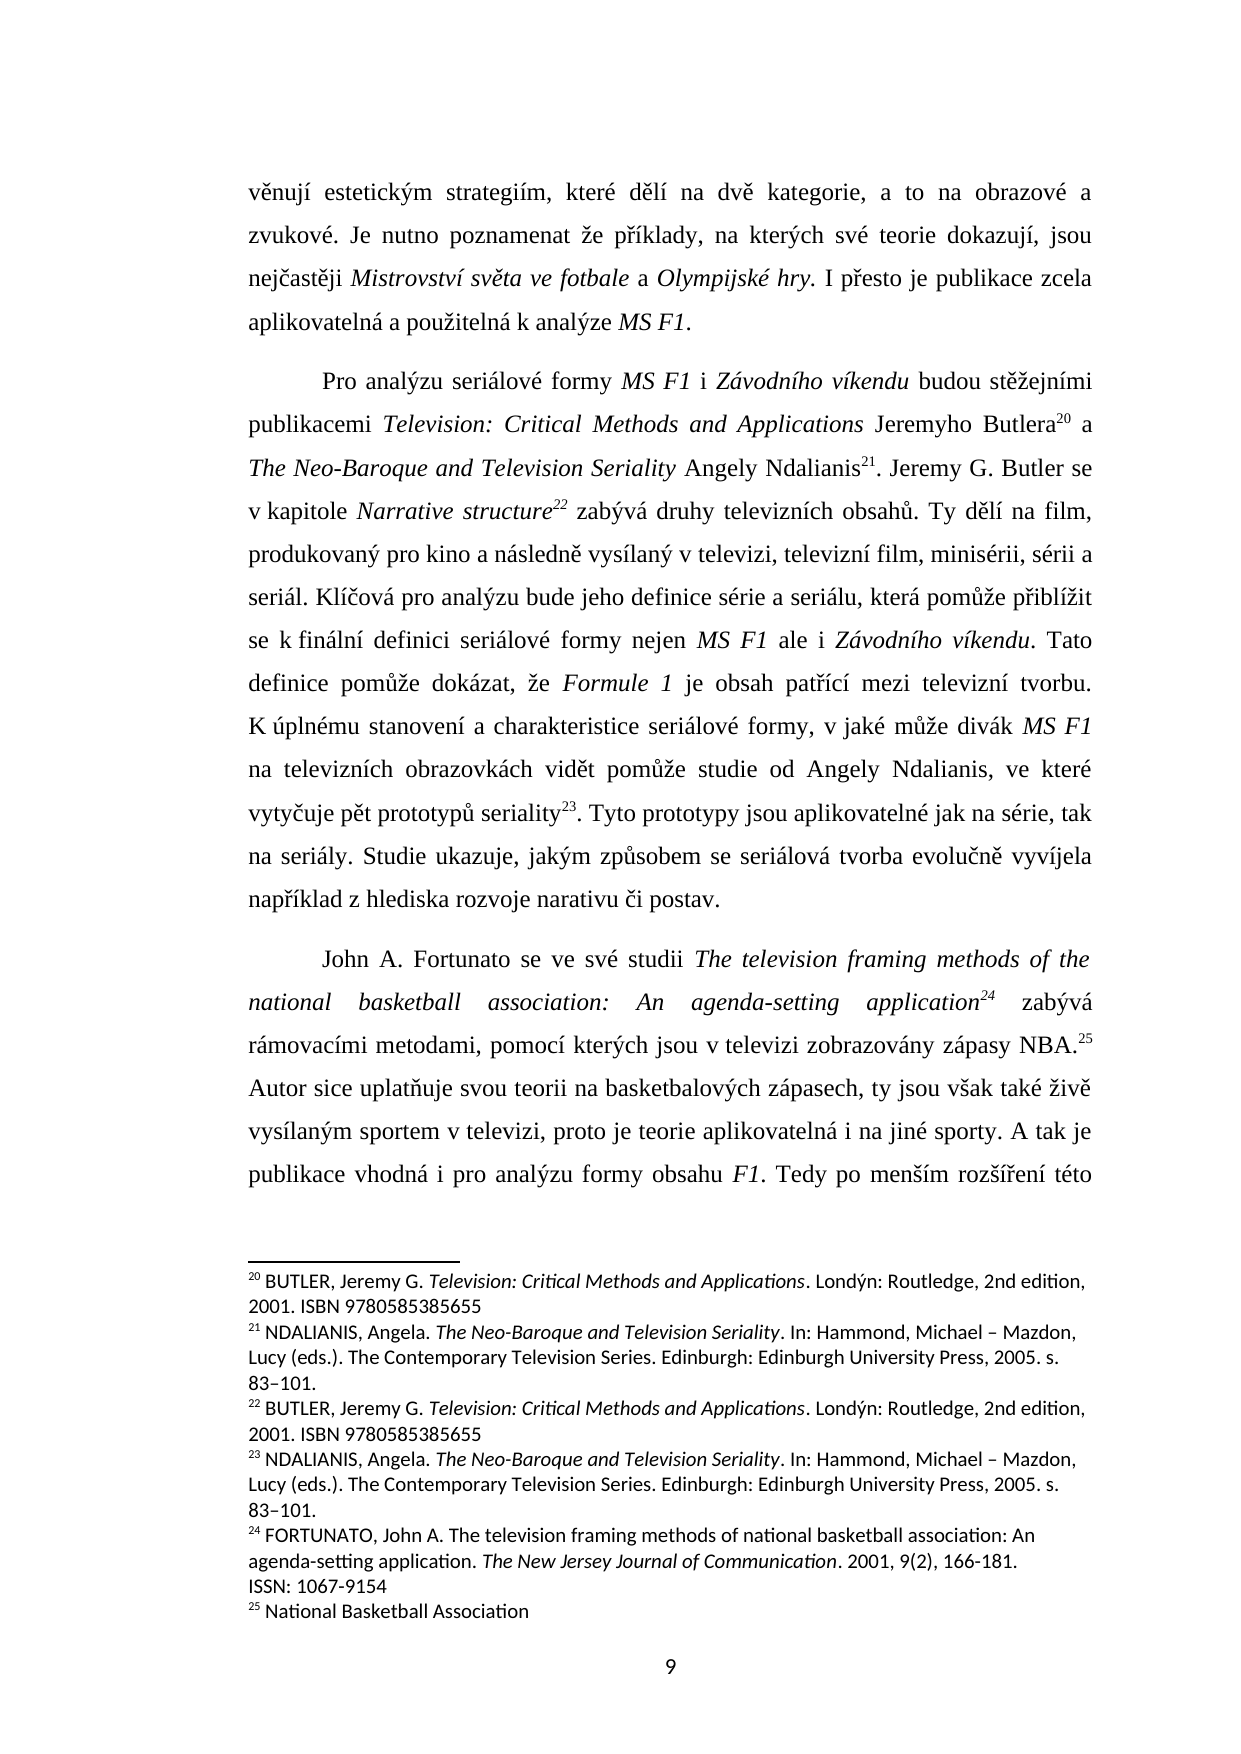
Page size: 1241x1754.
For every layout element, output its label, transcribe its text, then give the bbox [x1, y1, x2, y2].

text John A. Fortunato se ve své studii The television framing methods of the national basketball association: An agenda-setting application zabývá rámovacími metodami, pomocí kterých jsou v televizi zobrazovány zápasy NBA. Autor sice uplatňuje svou teorii na basketbalových zápasech, ty jsou však také živě vysílaným sportem v televizi, proto je teorie aplikovatelná i na jiné sporty. A tak je publikace vhodná i pro analýzu formy obsahu F1. Tedy po menším rozšíření této teorie, které bude více rozvedeno v kapitole Teoretická a metodologická východiska. [248, 944, 1092, 1188]
text Pro analýzu seriálové formy MS F1 i Závodního víkendu budou stěžejními publikacemi Television: Critical Methods and Applications Jeremyho Butlera a The Neo-Baroque and Television Seriality Angely Ndalianis. Jeremy G. Butler se v kapitole Narrative structure zabývá druhy televizních obsahů. Ty dělí na film, produkovaný pro kino a následně vysílaný v televizi, televizní film, minisérii, sérii a seriál. Klíčová pro analýzu bude jeho definice série a seriálu, která pomůže přiblížit se k finální definici seriálové formy nejen MS F1 ale i Závodního víkendu. Tato definice pomůže dokázat, že Formule 1 je obsah patřící mezi televizní tvorbu. K úplnému stanovení a charakteristice seriálové formy, v jaké může divák MS F1 na televizních obrazovkách vidět pomůže studie od Angely Ndalianis, ve které vytyčuje pět prototypů seriality. Tyto prototypy jsou aplikovatelné jak na série, tak na seriály. Studie ukazuje, jakým způsobem se seriálová tvorba evolučně vyvíjela například z hlediska rozvoje narativu či postav. [248, 366, 1092, 913]
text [248, 177, 1092, 335]
